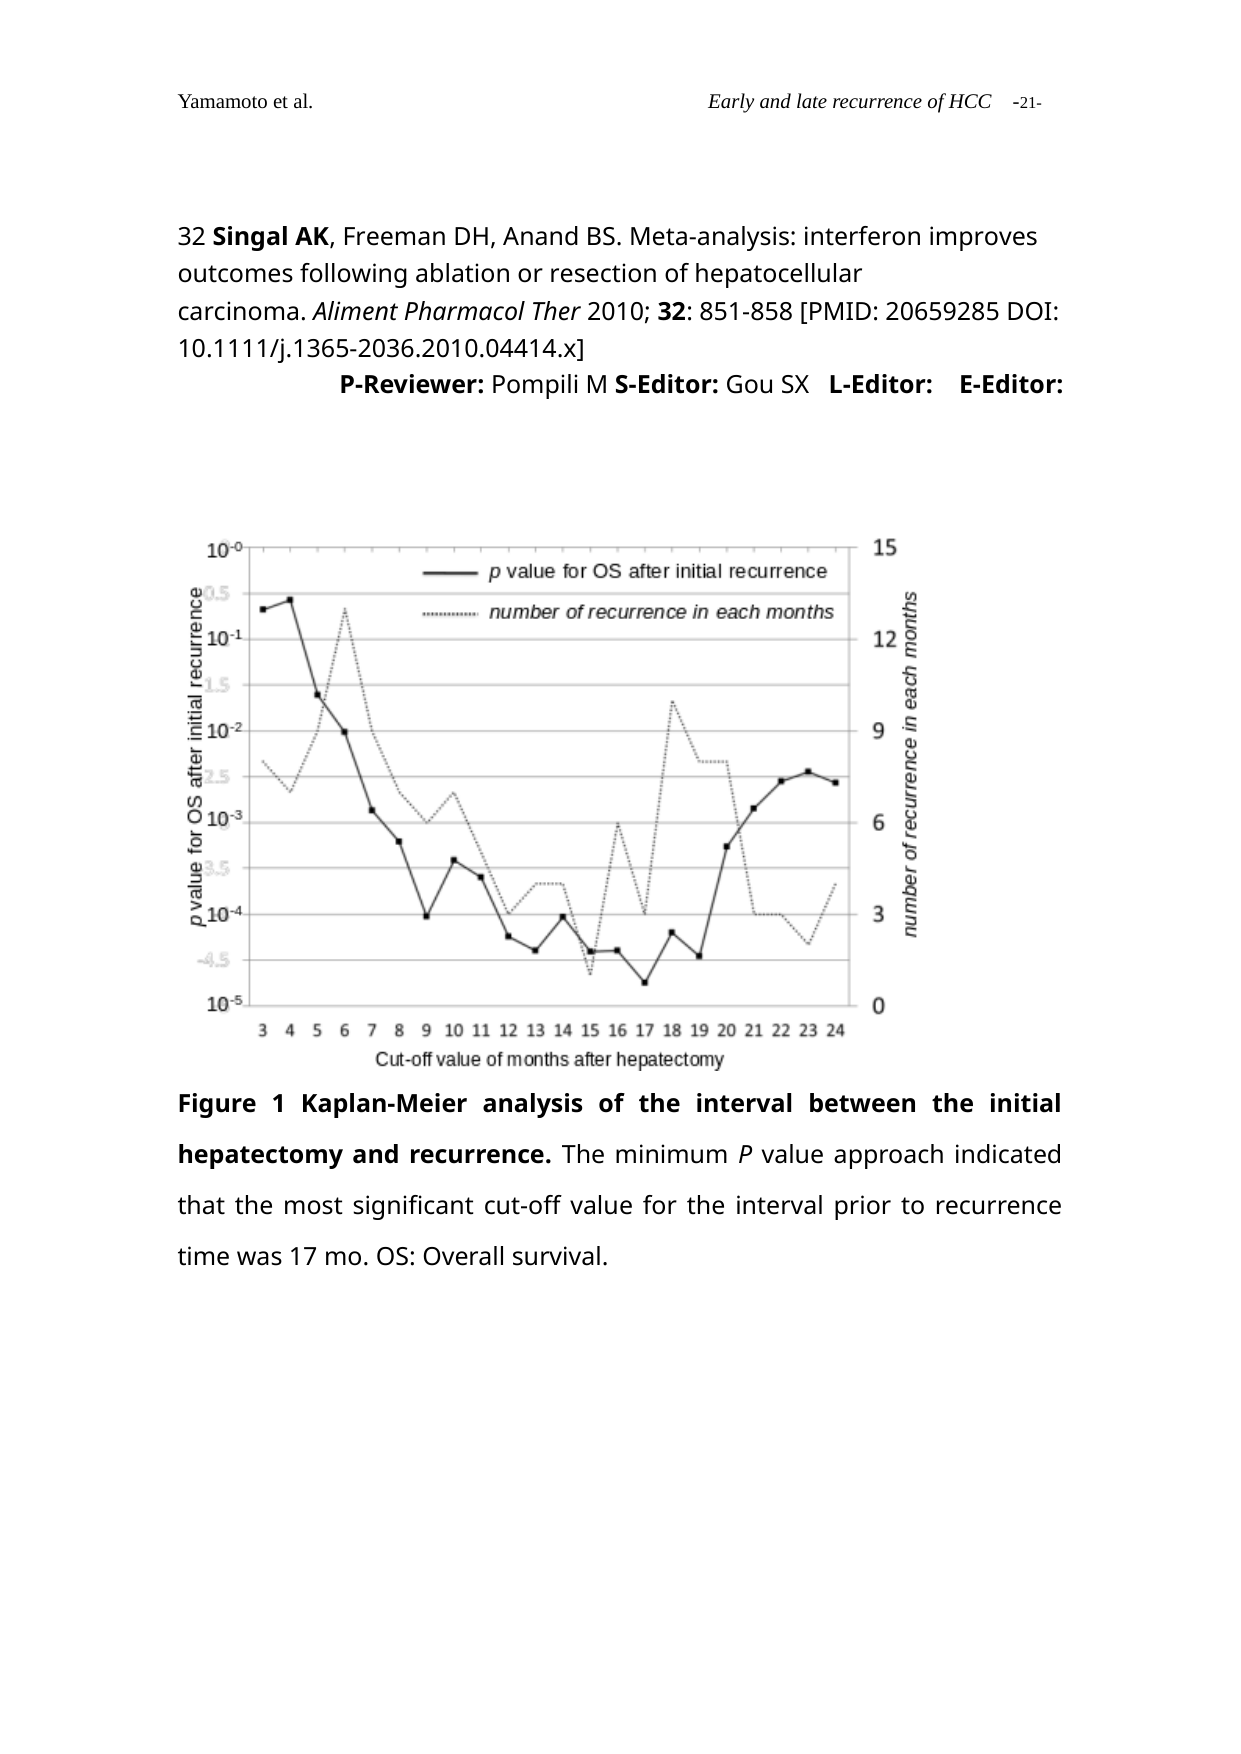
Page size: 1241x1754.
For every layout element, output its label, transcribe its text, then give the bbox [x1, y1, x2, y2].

text Figure 1 Kaplan-Meier analysis of the interval between the initial hepatectomy and recurrence. The minimum P value approach indicated that the most significant cut-off value for the interval prior to recurrence time was 17 mo. OS: Overall survival. [177, 1085, 1063, 1272]
text 32 Singal AK, Freeman DH, Anand BS. Meta-analysis: interferon improves outcomes following ablation or resection of hepatocellular carcinoma. Aliment Pharmacol Ther 2010; 32: 851-858 [PMID: 20659285 DOI: 10.1111/j.1365-2036.2010.04414.x] [177, 217, 1063, 367]
text P-Reviewer: Pompili M S-Editor: Gou SX L-Editor: E-Editor: [177, 367, 1063, 401]
